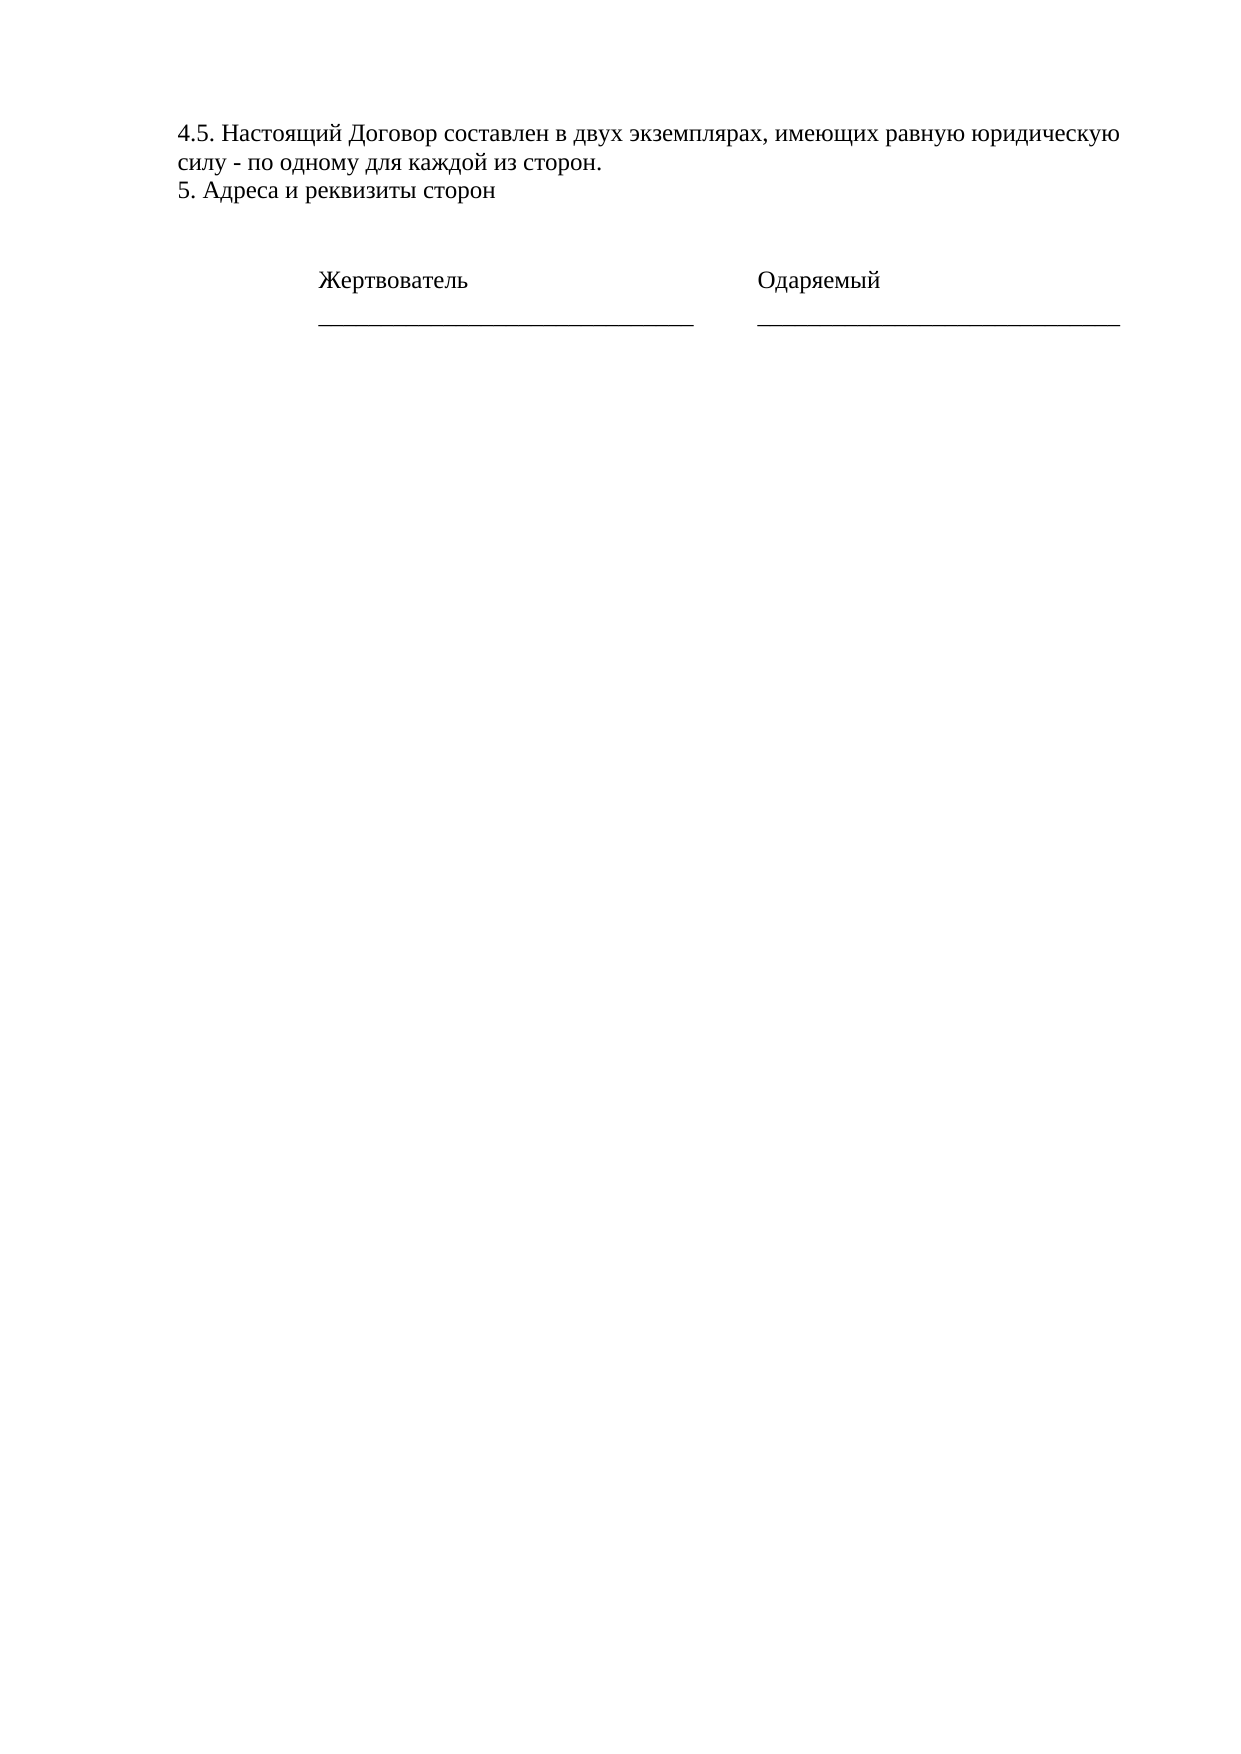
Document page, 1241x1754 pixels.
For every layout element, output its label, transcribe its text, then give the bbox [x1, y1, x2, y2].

table_header Одаряемый [745, 262, 1140, 297]
table_cell ______________________________ [306, 297, 745, 361]
table_header Жертвователь [306, 262, 745, 297]
table_cell _____________________________ [745, 297, 1140, 361]
text 4.5. Настоящий Договор составлен в двух экземплярах, имеющих равную юридическую силу - по одному для каждой из сторон. [177, 118, 1152, 176]
text 5. Адреса и реквизиты сторон [177, 176, 1152, 204]
